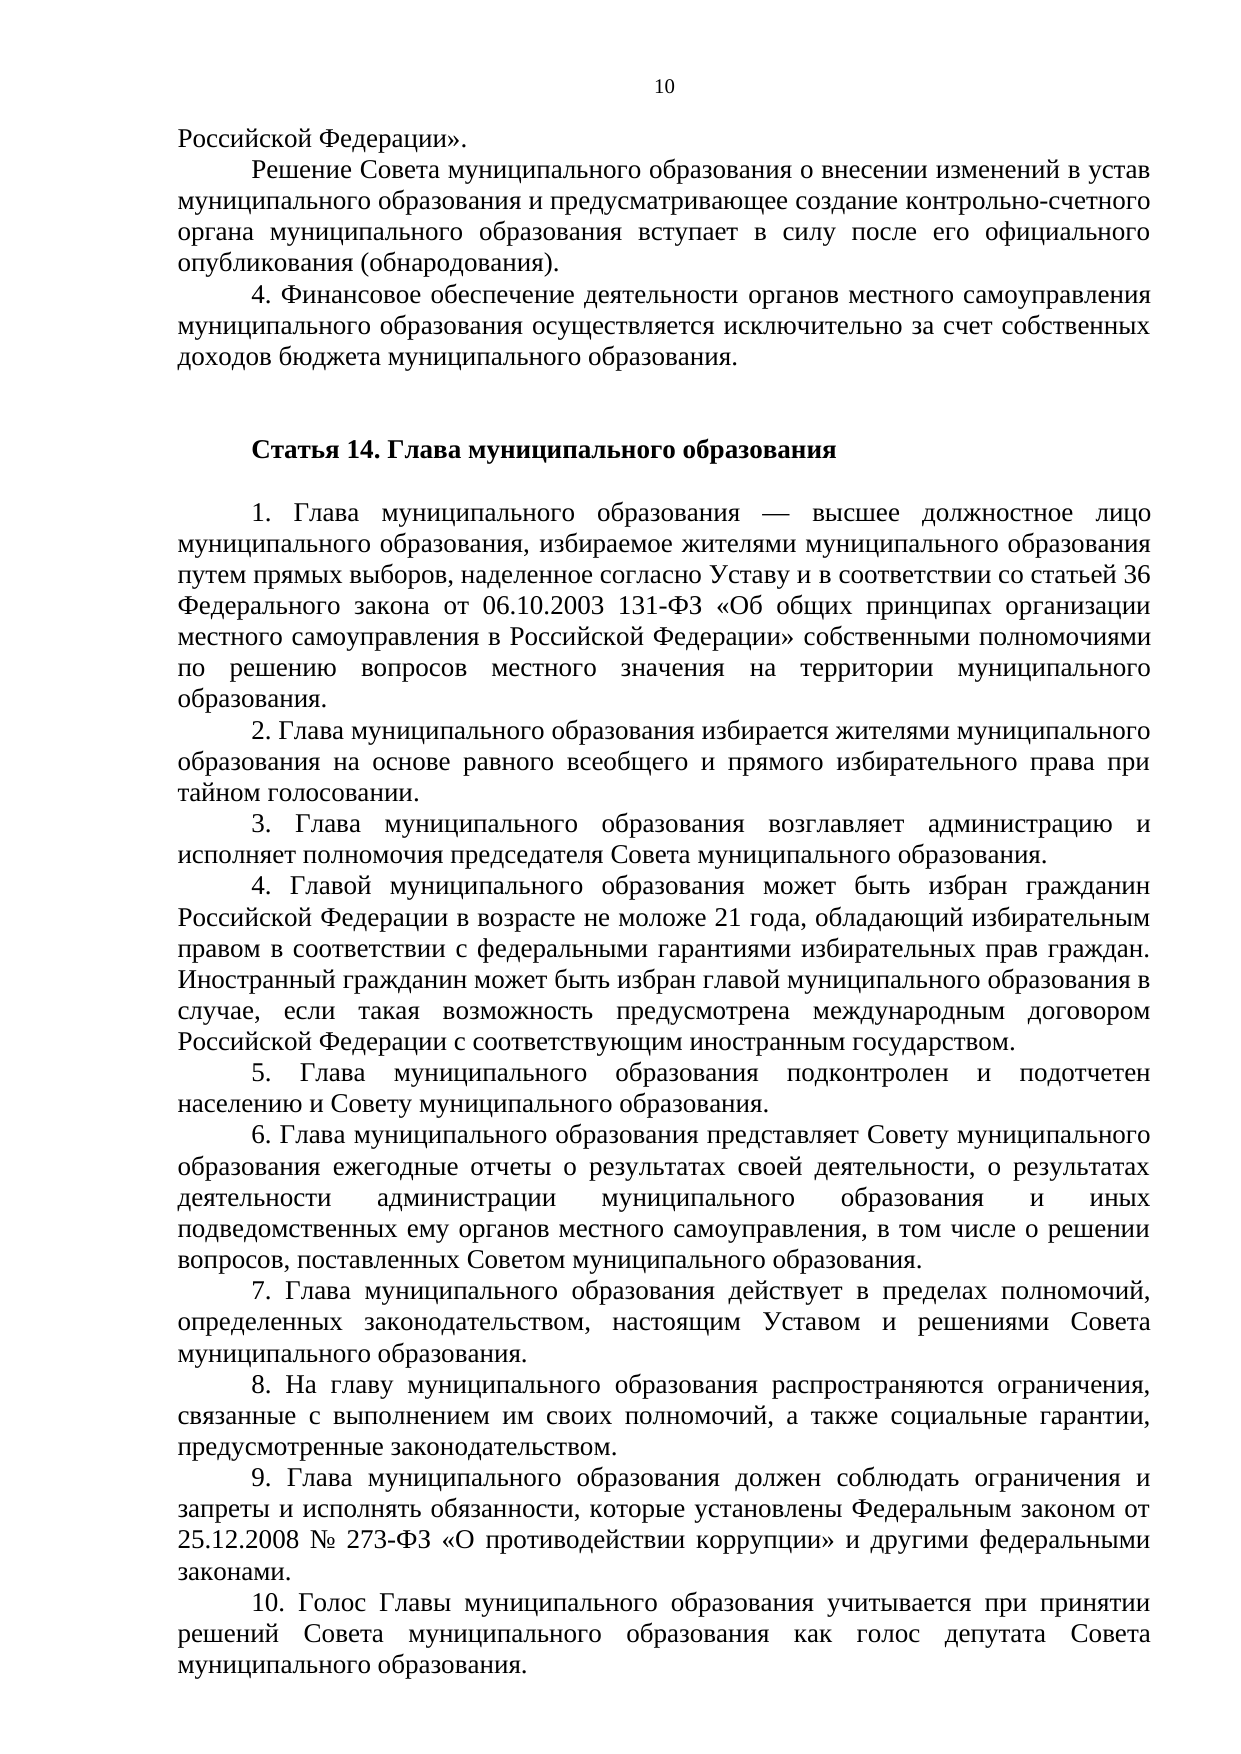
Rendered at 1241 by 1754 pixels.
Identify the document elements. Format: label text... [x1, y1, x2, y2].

text 1. Глава муниципального образования — высшее должностное лицо муниципального образования, избираемое жителями муниципального образования путем прямых выборов, наделенное согласно Уставу и в соответствии со статьей 36 Федерального закона от 06.10.2003 131-ФЗ «Об общих принципах организации местного самоуправления в Российской Федерации» собственными полномочиями по решению вопросов местного значения на территории муниципального образования. [177, 496, 1152, 714]
text 5. Глава муниципального образования подконтролен и подотчетен населению и Совету муниципального образования. [177, 1056, 1152, 1119]
text 6. Глава муниципального образования представляет Совету муниципального образования ежегодные отчеты о результатах своей деятельности, о результатах деятельности администрации муниципального образования и иных подведомственных ему органов местного самоуправления, в том числе о решении вопросов, поставленных Советом муниципального образования. [177, 1119, 1152, 1274]
text 9. Глава муниципального образования должен соблюдать ограничения и запреты и исполнять обязанности, которые установлены Федеральным законом от 25.12.2008 № 273-ФЗ «О противодействии коррупции» и другими федеральными законами. [177, 1461, 1152, 1586]
text 8. На главу муниципального образования распространяются ограничения, связанные с выполнением им своих полномочий, а также социальные гарантии, предусмотренные законодательством. [177, 1368, 1152, 1461]
text 4. Главой муниципального образования может быть избран гражданин Российской Федерации в возрасте не моложе 21 года, обладающий избирательным правом в соответствии с федеральными гарантиями избирательных прав граждан. Иностранный гражданин может быть избран главой муниципального образования в случае, если такая возможность предусмотрена международным договором Российской Федерации с соответствующим иностранным государством. [177, 869, 1152, 1056]
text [177, 122, 1152, 153]
text 3. Глава муниципального образования возглавляет администрацию и исполняет полномочия председателя Совета муниципального образования. [177, 807, 1152, 869]
text 7. Глава муниципального образования действует в пределах полномочий, определенных законодательством, настоящим Уставом и решениями Совета муниципального образования. [177, 1274, 1152, 1368]
text 2. Глава муниципального образования избирается жителями муниципального образования на основе равного всеобщего и прямого избирательного права при тайном голосовании. [177, 714, 1152, 807]
text Решение Совета муниципального образования о внесении изменений в устав муниципального образования и предусматривающее создание контрольно-счетного органа муниципального образования вступает в силу после его официального опубликования (обнародования). [177, 153, 1152, 278]
text Статья 14. Глава муниципального образования [177, 433, 1152, 464]
text 4. Финансовое обеспечение деятельности органов местного самоуправления муниципального образования осуществляется исключительно за счет собственных доходов бюджета муниципального образования. [177, 278, 1152, 371]
text 10. Голос Главы муниципального образования учитывается при принятии решений Совета муниципального образования как голос депутата Совета муниципального образования. [177, 1586, 1152, 1679]
